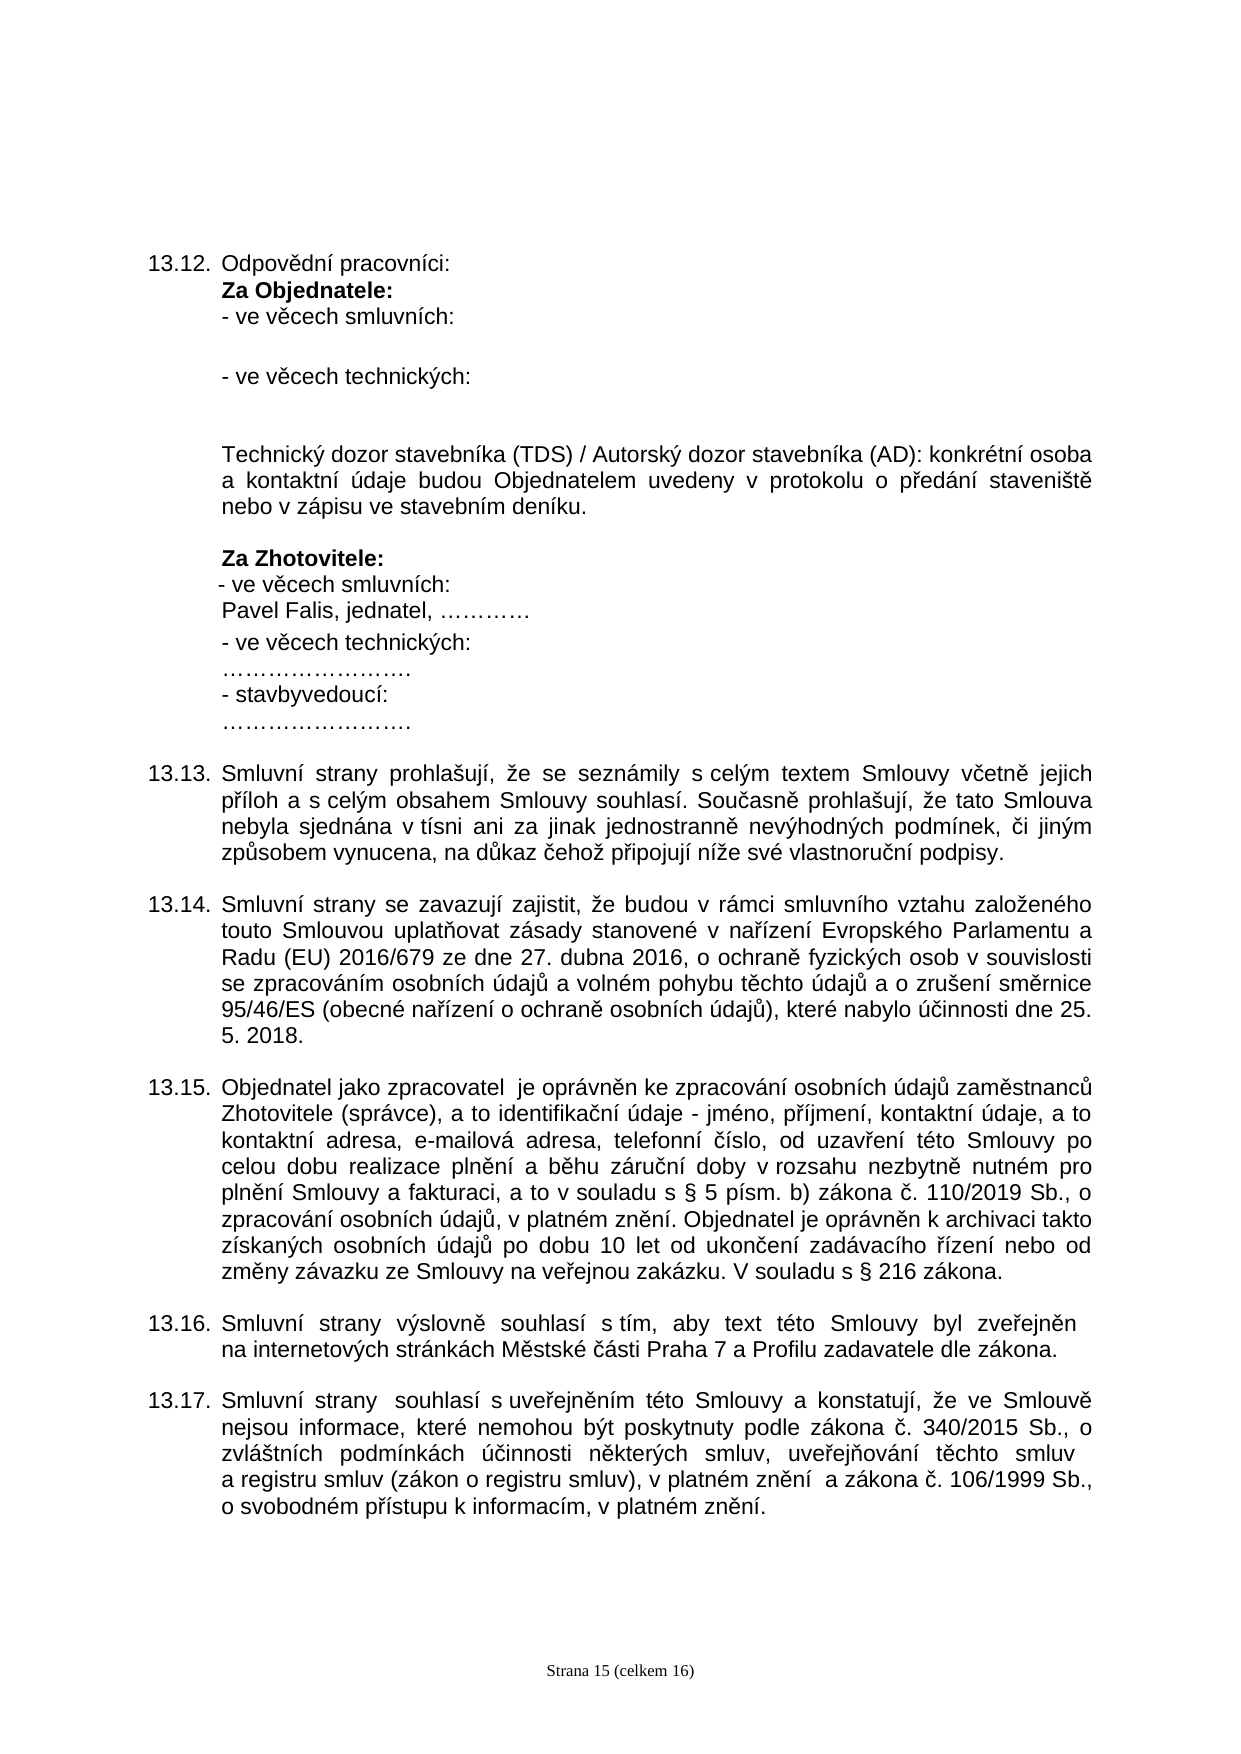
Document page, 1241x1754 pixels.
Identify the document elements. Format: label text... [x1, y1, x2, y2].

text ……………………. [148, 655, 1093, 681]
text Za Objednatele: [148, 277, 1093, 303]
list Smluvní strany se zavazují zajistit, že budou v rámci smluvního vztahu založeného touto Smlouvou uplatňovat zásady stanovené v nařízení Evropského Parlamentu a Radu (EU) 2016/679 ze dne 27. dubna 2016, o ochraně fyzických osob v souvislosti se zpracováním osobních údajů a volném pohybu těchto údajů a o zrušení směrnice 95/46/ES (obecné nařízení o ochraně osobních údajů), které nabylo účinnosti dne 25. 5. 2018. [148, 891, 1093, 1049]
text - ve věcech smluvních: [148, 303, 1093, 329]
text - ve věcech technických: [148, 363, 1093, 389]
text ……………………. [148, 708, 1093, 734]
text Pavel Falis, jednatel, ………… [148, 597, 1093, 624]
list Smluvní strany výslovně souhlasí s tím, aby text této Smlouvy byl zveřejněn na internetových stránkách Městské části Praha 7 a Profilu zadavatele dle zákona. [148, 1310, 1093, 1362]
list Smluvní strany prohlašují, že se seznámily s celým textem Smlouvy včetně jejich příloh a s celým obsahem Smlouvy souhlasí. Současně prohlašují, že tato Smlouva nebyla sjednána v tísni ani za jinak jednostranně nevýhodných podmínek, či jiným způsobem vynucena, na důkaz čehož připojují níže své vlastnoruční podpisy. [148, 760, 1093, 866]
list Odpovědní pracovníci: [148, 250, 1093, 277]
list Objednatel jako zpracovatel je oprávněn ke zpracování osobních údajů zaměstnanců Zhotovitele (správce), a to identifikační údaje - jméno, příjmení, kontaktní údaje, a to kontaktní adresa, e-mailová adresa, telefonní číslo, od uzavření této Smlouvy po celou dobu realizace plnění a běhu záruční doby v rozsahu nezbytně nutném pro plnění Smlouvy a fakturaci, a to v souladu s § 5 písm. b) zákona č. 110/2019 Sb., o zpracování osobních údajů, v platném znění. Objednatel je oprávněn k archivaci takto získaných osobních údajů po dobu 10 let od ukončení zadávacího řízení nebo od změny závazku ze Smlouvy na veřejnou zakázku. V souladu s § 216 zákona. [148, 1074, 1093, 1285]
text Za Zhotovitele: [148, 545, 1093, 571]
text Technický dozor stavebníka (TDS) / Autorský dozor stavebníka (AD): konkrétní osoba a kontaktní údaje budou Objednatelem uvedeny v protokolu o předání staveniště nebo v zápisu ve stavebním deníku. [221, 441, 1093, 520]
list Smluvní strany souhlasí s uveřejněním této Smlouvy a konstatují, že ve Smlouvě nejsou informace, které nemohou být poskytnuty podle zákona č. 340/2015 Sb., o zvláštních podmínkách účinnosti některých smluv, uveřejňování těchto smluv a registru smluv (zákon o registru smluv), v platném znění a zákona č. 106/1999 Sb., o svobodném přístupu k informacím, v platném znění. [148, 1387, 1093, 1519]
text - stavbyvedoucí: [148, 681, 1093, 708]
text - ve věcech technických: [148, 628, 1093, 655]
text - ve věcech smluvních: [148, 571, 1093, 597]
